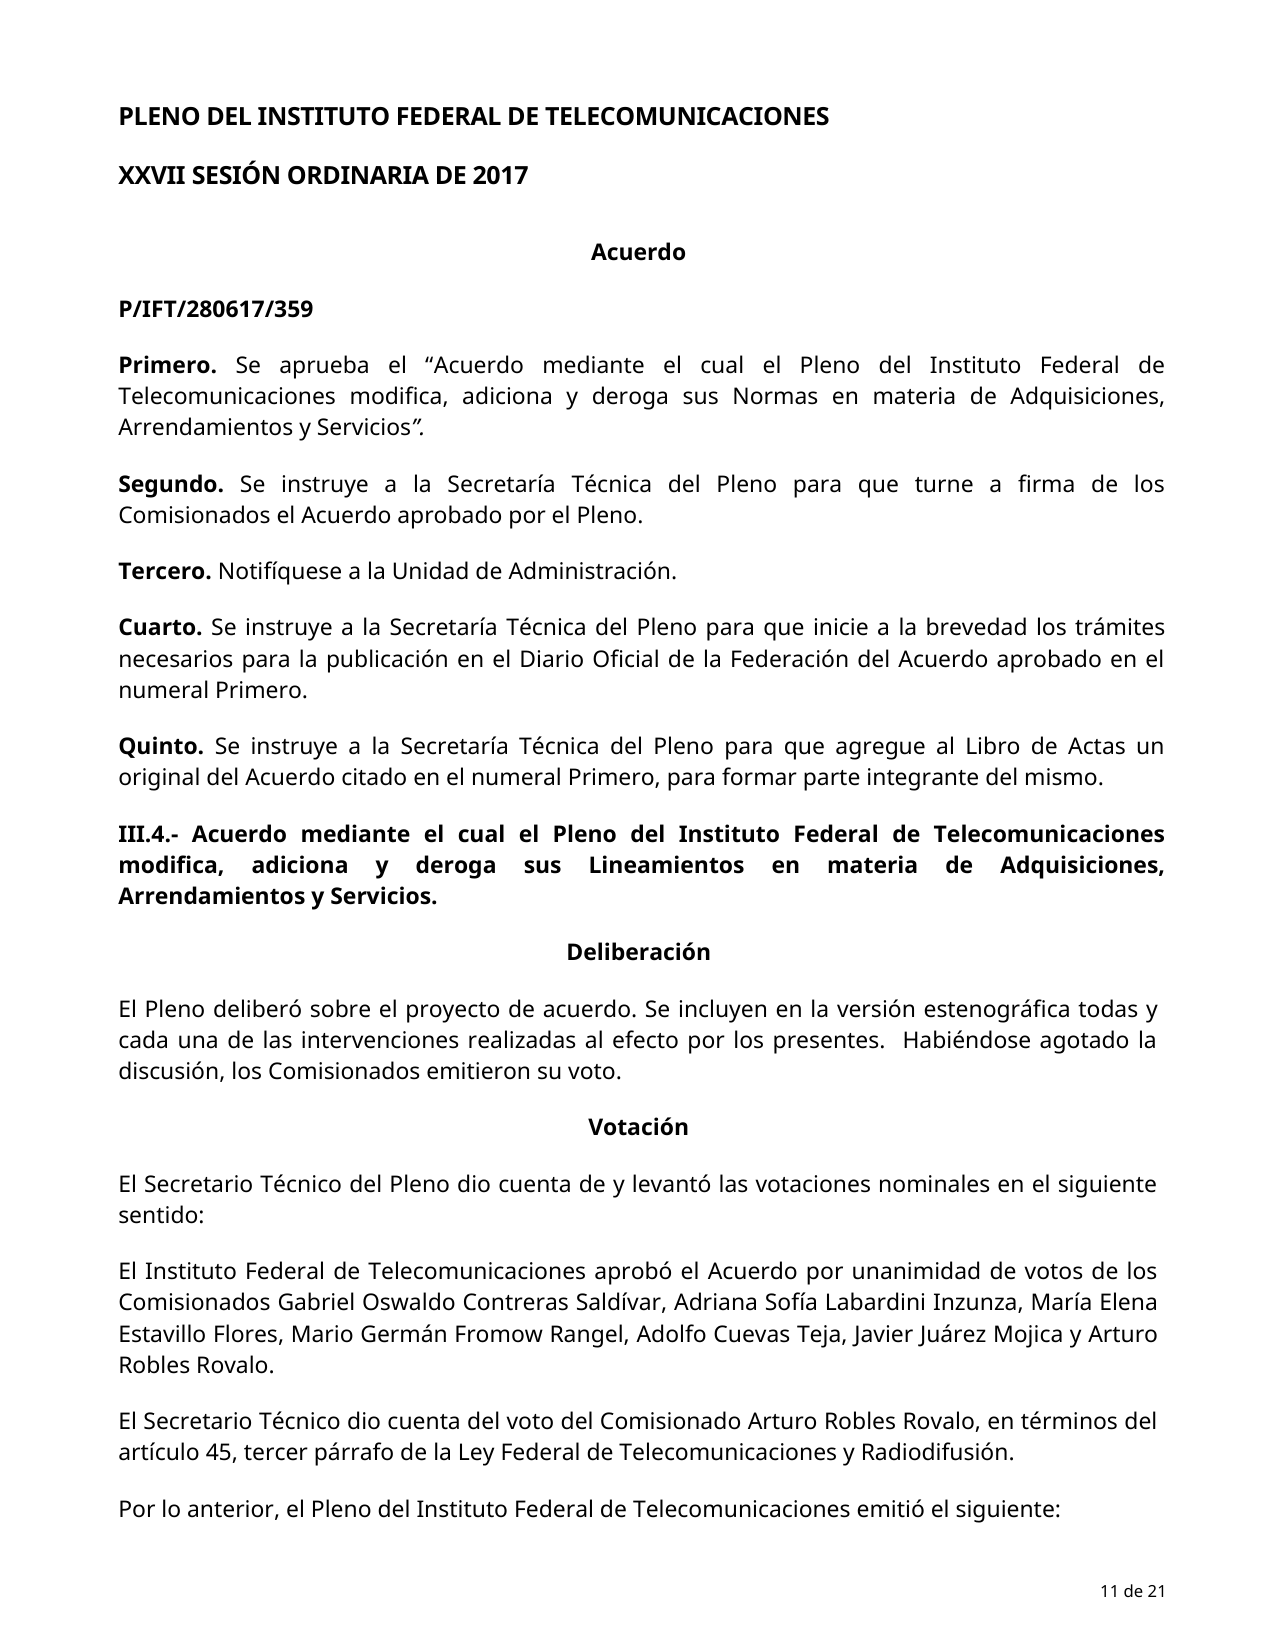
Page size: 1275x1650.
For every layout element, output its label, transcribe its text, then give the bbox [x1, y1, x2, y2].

text El Secretario Técnico dio cuenta del voto del Comisionado Arturo Robles Rovalo, en términos del artículo 45, tercer párrafo de la Ley Federal de Telecomunicaciones y Radiodifusión. [118, 1405, 1159, 1467]
text El Pleno deliberó sobre el proyecto de acuerdo. Se incluyen en la versión estenográfica todas y cada una de las intervenciones realizadas al efecto por los presentes. Habiéndose agotado la discusión, los Comisionados emitieron su voto. [118, 992, 1159, 1086]
text El Secretario Técnico del Pleno dio cuenta de y levantó las votaciones nominales en el siguiente sentido: [118, 1167, 1159, 1230]
text Por lo anterior, el Pleno del Instituto Federal de Telecomunicaciones emitió el siguiente: [118, 1492, 1159, 1524]
text Primero. Se aprueba el “Acuerdo mediante el cual el Pleno del Instituto Federal de Telecomunicaciones modifica, adiciona y deroga sus Normas en materia de Adquisiciones, Arrendamientos y Servicios”. [118, 349, 1166, 442]
text Cuarto. Se instruye a la Secretaría Técnica del Pleno para que inicie a la brevedad los trámites necesarios para la publicación en el Diario Oficial de la Federación del Acuerdo aprobado en el numeral Primero. [118, 611, 1166, 705]
text Tercero. Notifíquese a la Unidad de Administración. [118, 555, 1166, 586]
text Deliberación [118, 936, 1159, 967]
text Acuerdo [118, 236, 1159, 267]
text III.4.- Acuerdo mediante el cual el Pleno del Instituto Federal de Telecomunicaciones modifica, adiciona y deroga sus Lineamientos en materia de Adquisiciones, Arrendamientos y Servicios. [118, 817, 1166, 911]
text Quinto. Se instruye a la Secretaría Técnica del Pleno para que agregue al Libro de Actas un original del Acuerdo citado en el numeral Primero, para formar parte integrante del mismo. [118, 730, 1166, 792]
text Segundo. Se instruye a la Secretaría Técnica del Pleno para que turne a firma de los Comisionados el Acuerdo aprobado por el Pleno. [118, 467, 1166, 530]
text El Instituto Federal de Telecomunicaciones aprobó el Acuerdo por unanimidad de votos de los Comisionados Gabriel Oswaldo Contreras Saldívar, Adriana Sofía Labardini Inzunza, María Elena Estavillo Flores, Mario Germán Fromow Rangel, Adolfo Cuevas Teja, Javier Juárez Mojica y Arturo Robles Rovalo. [118, 1255, 1159, 1380]
text Votación [118, 1111, 1159, 1142]
text P/IFT/280617/359 [118, 292, 1166, 324]
